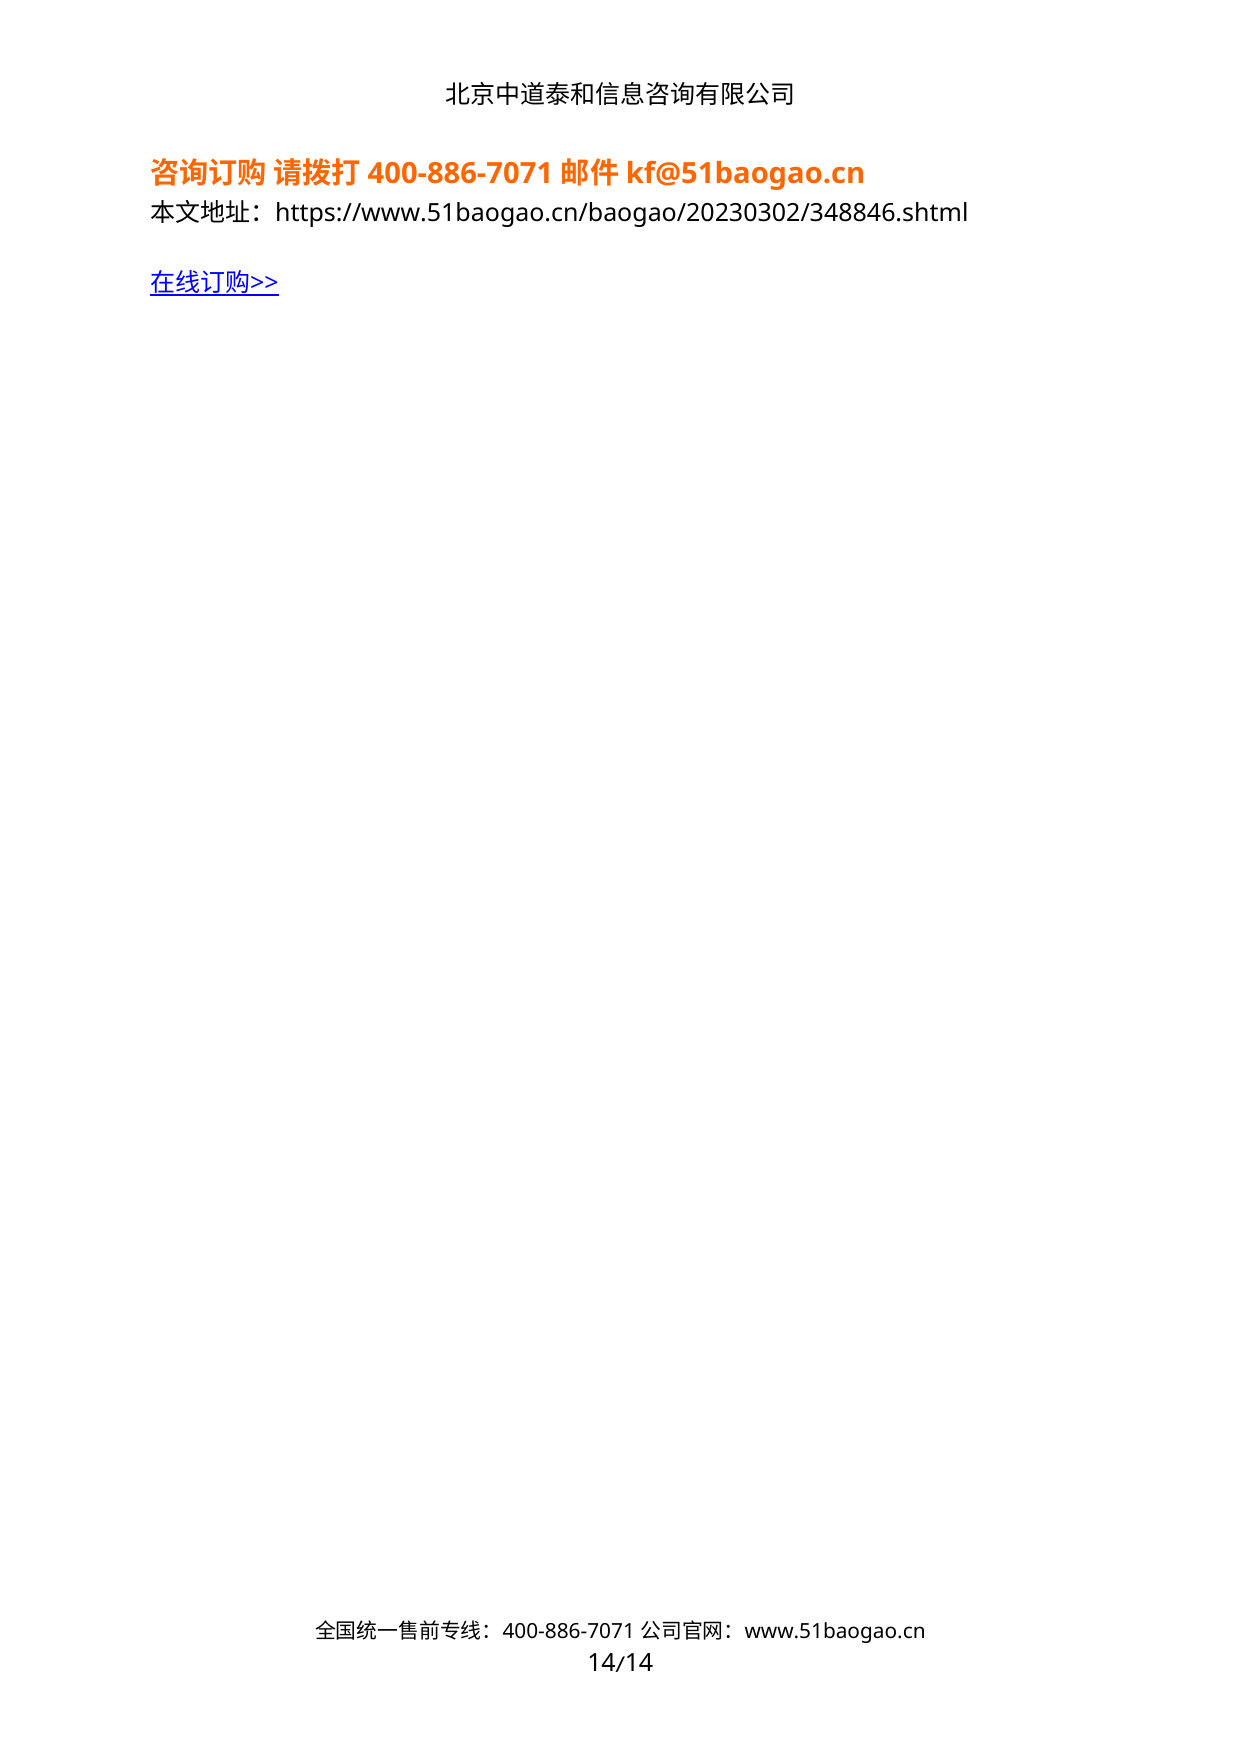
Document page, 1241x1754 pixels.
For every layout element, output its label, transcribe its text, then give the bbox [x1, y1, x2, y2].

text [150, 150, 1090, 229]
text 在线订购>> [150, 229, 1090, 299]
